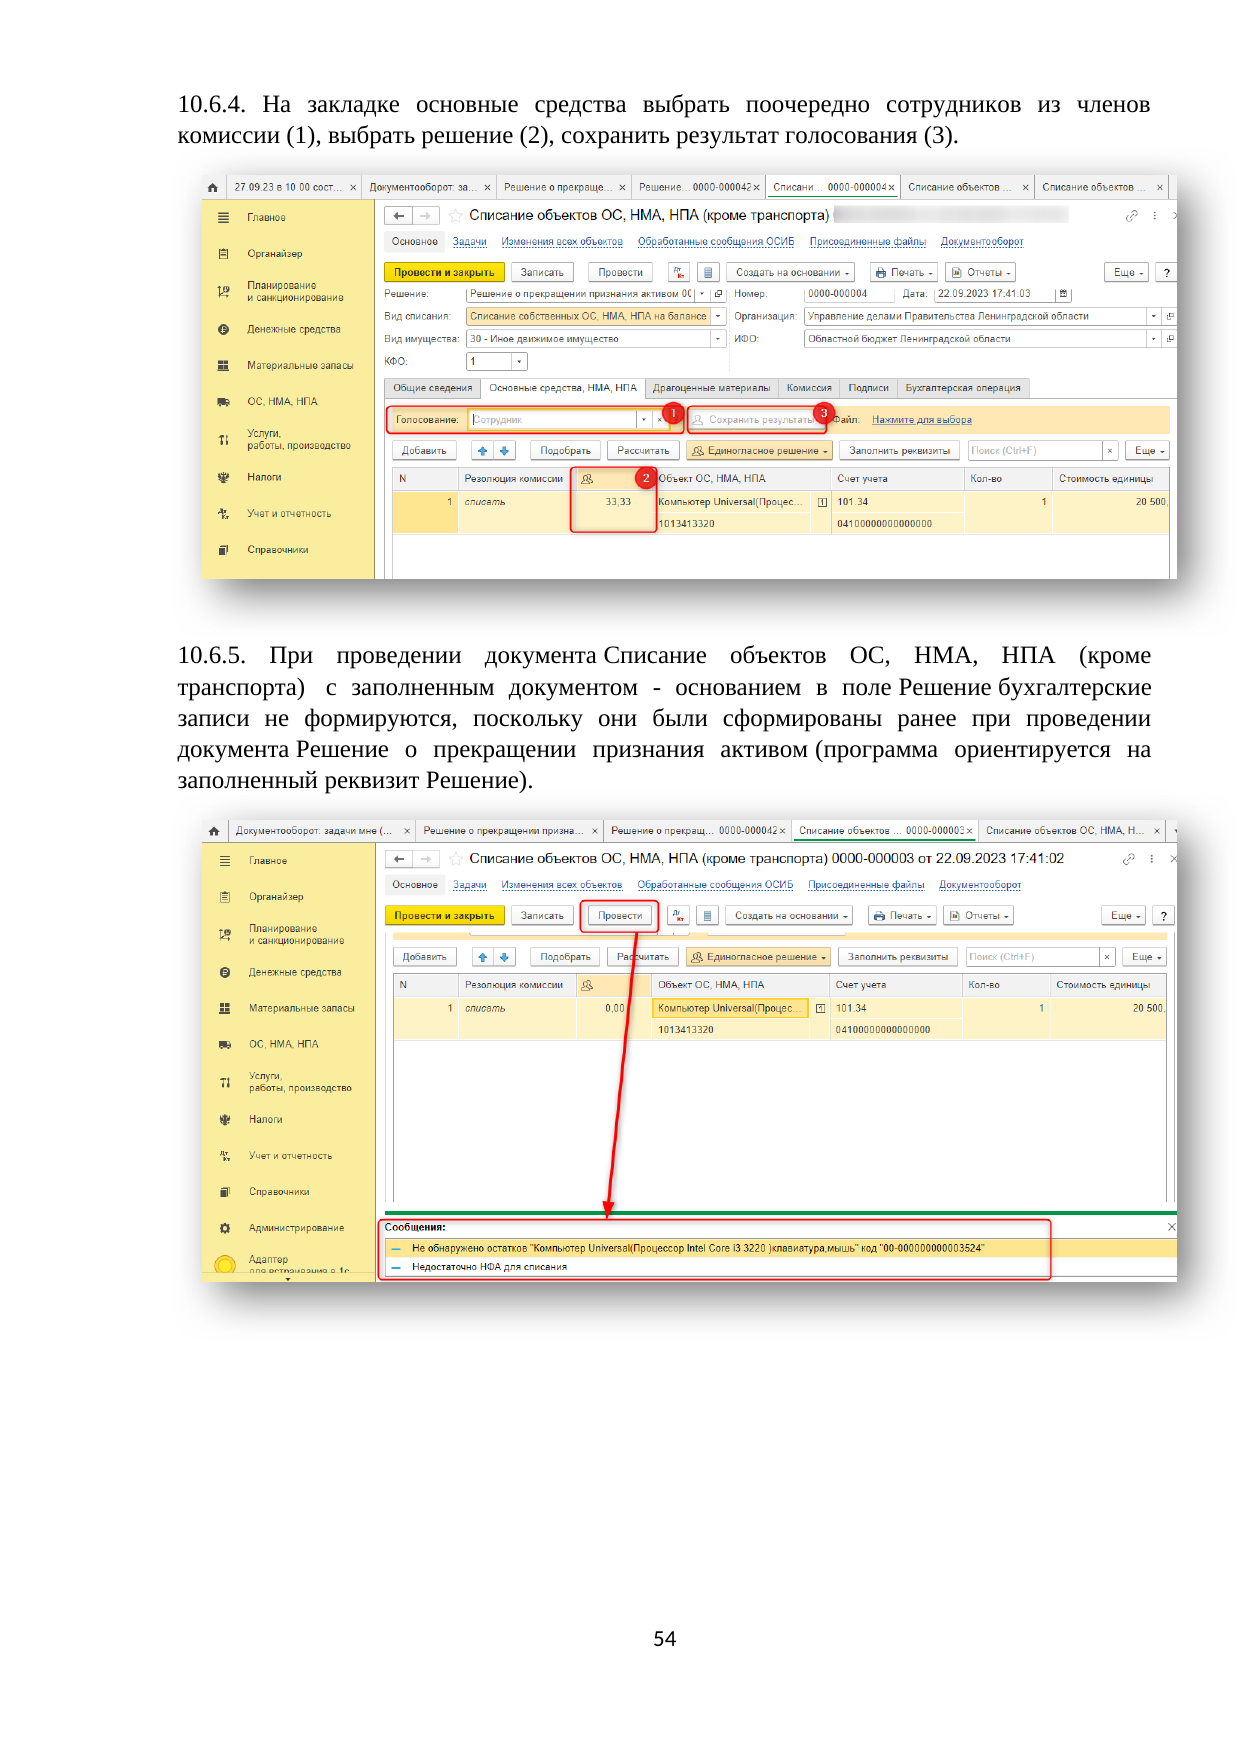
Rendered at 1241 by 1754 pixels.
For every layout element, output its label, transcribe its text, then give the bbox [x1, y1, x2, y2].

picture [202, 820, 1177, 1282]
text 10.6.5. При проведении документа Списание объектов ОС, НМА, НПА (кроме транспорта) с заполненным документом - основанием в поле Решение бухгалтерские записи не формируются, поскольку они были сформированы ранее при проведении документа Решение о прекращении признания активом (программа ориентируется на заполненный реквизит Решение). [177, 641, 1152, 793]
picture [202, 175, 1177, 579]
text 10.6.4. На закладке основные средства выбрать поочередно сотрудников из членов комиссии (1), выбрать решение (2), сохранить результат голосования (3). [177, 89, 1152, 148]
